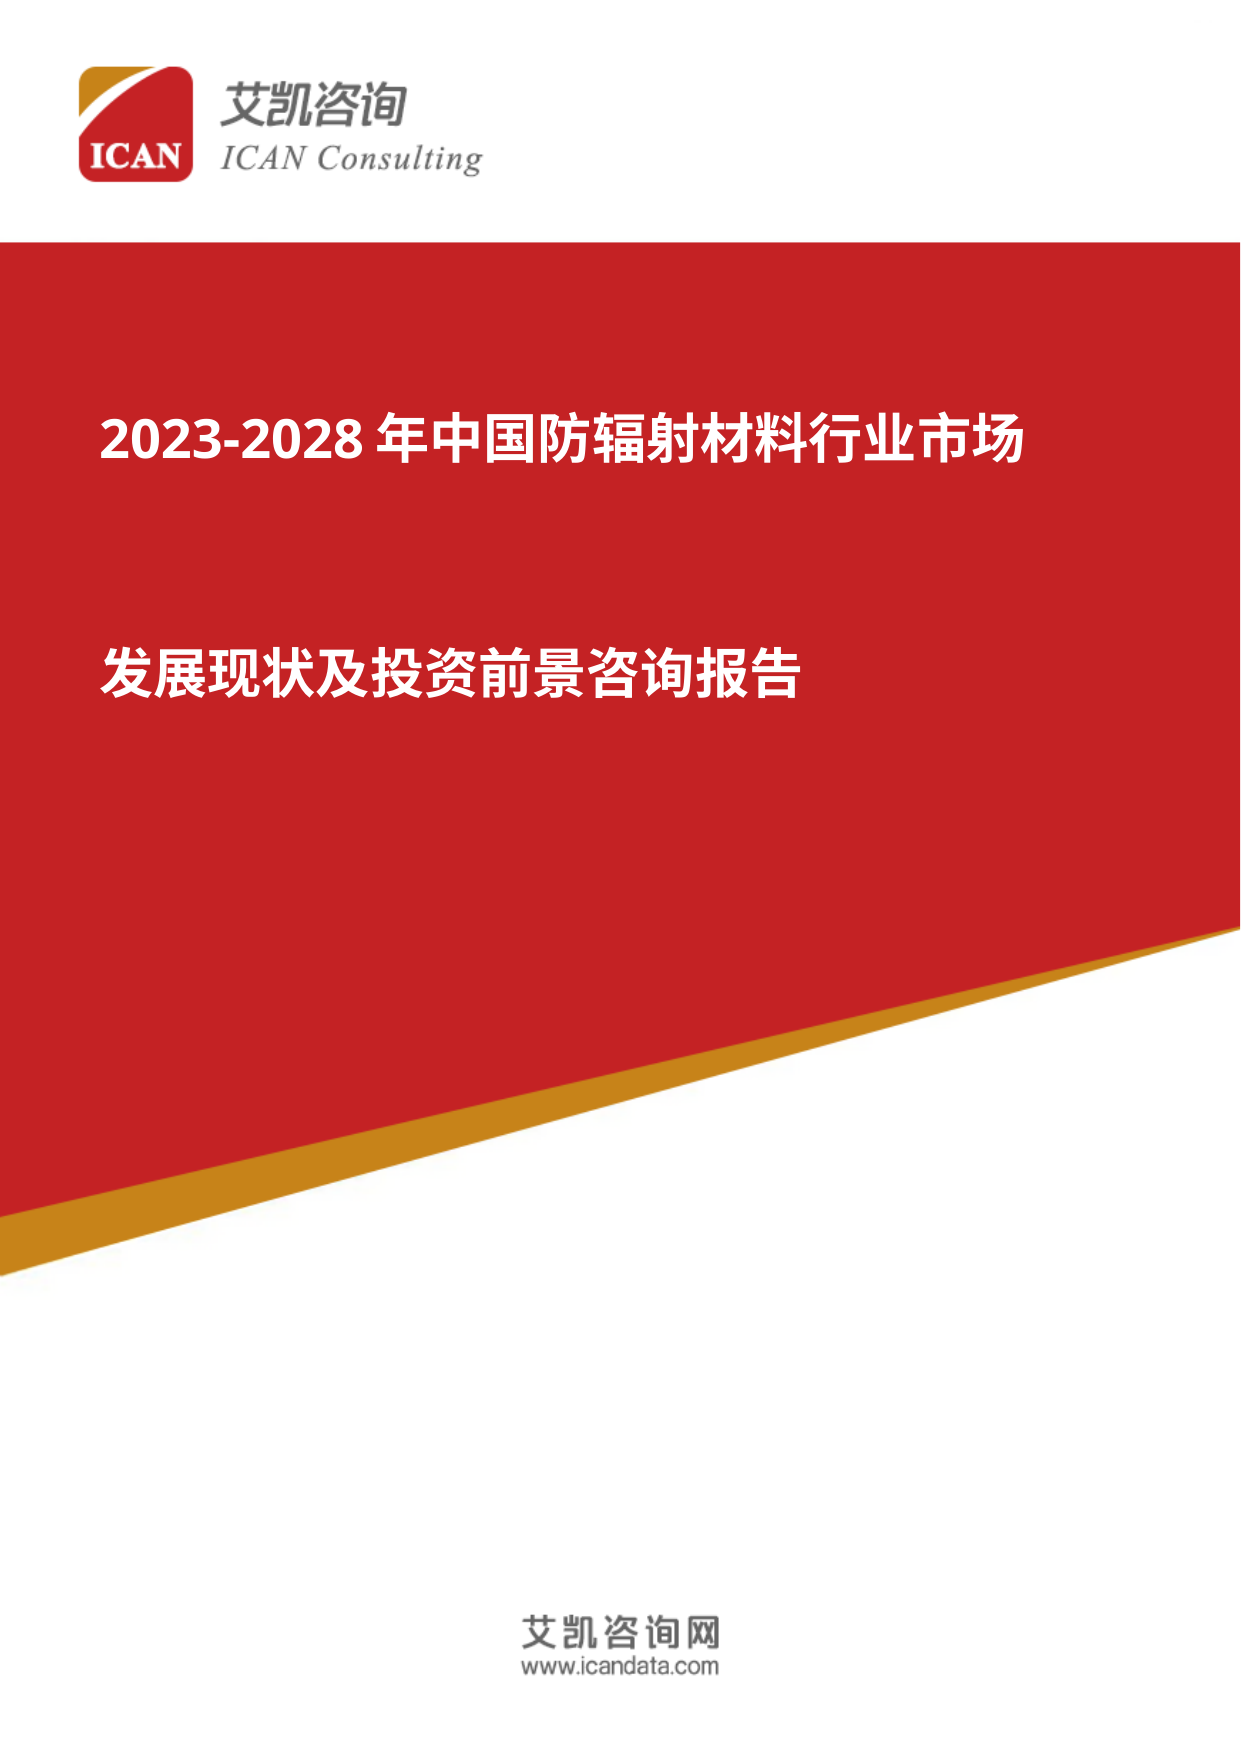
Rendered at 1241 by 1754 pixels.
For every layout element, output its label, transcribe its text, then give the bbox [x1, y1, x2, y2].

picture [0, 5, 1241, 1754]
subtitle 2023-2028年中国防辐射材料行业市场发展现状及投资前景咨询报告 [99, 386, 1053, 718]
